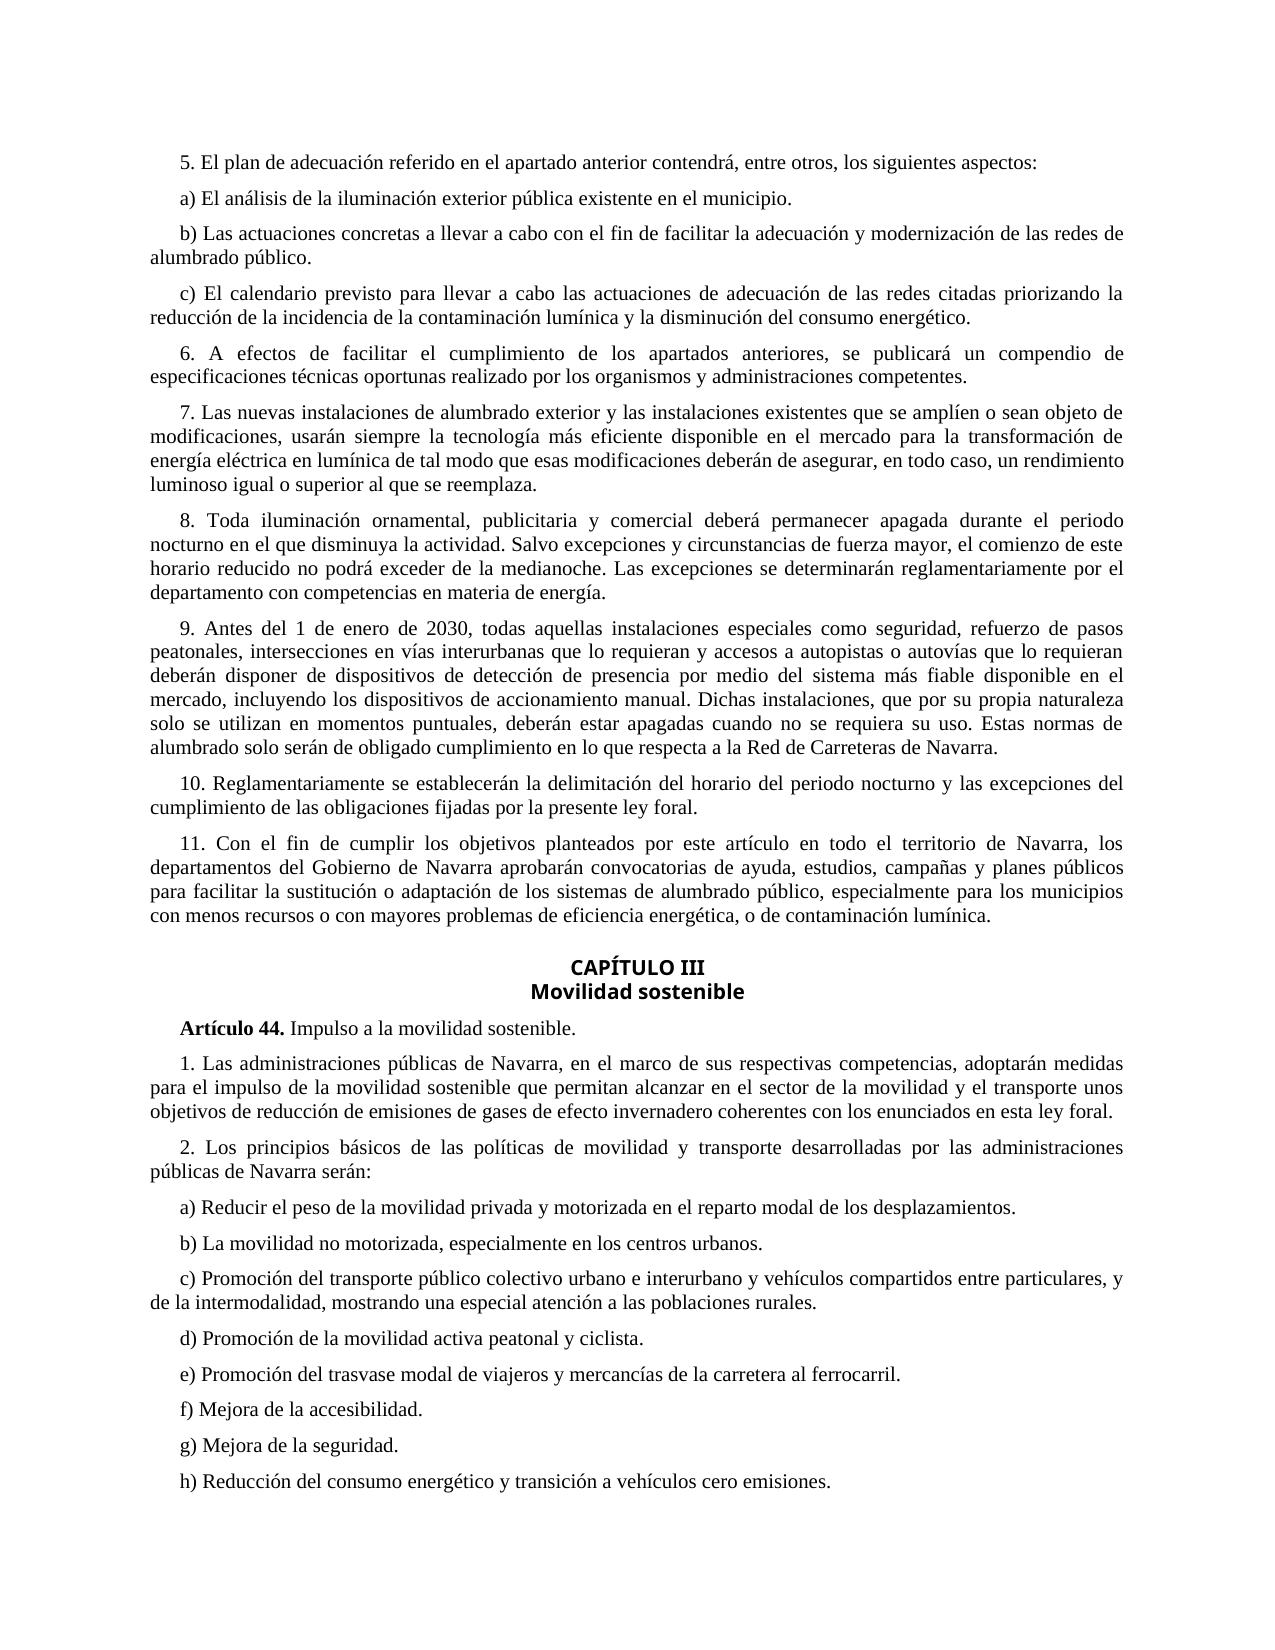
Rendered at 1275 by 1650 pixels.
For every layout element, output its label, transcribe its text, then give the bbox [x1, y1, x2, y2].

text a) El análisis de la iluminación exterior pública existente en el municipio. [150, 186, 1125, 210]
text CAPÍTULO III Movilidad sostenible [150, 956, 1125, 1004]
text 6. A efectos de facilitar el cumplimiento de los apartados anteriores, se publicará un compendio de especificaciones técnicas oportunas realizado por los organismos y administraciones competentes. [150, 341, 1125, 389]
text 2. Los principios básicos de las políticas de movilidad y transporte desarrolladas por las administraciones públicas de Navarra serán: [150, 1135, 1125, 1183]
text 9. Antes del 1 de enero de 2030, todas aquellas instalaciones especiales como seguridad, refuerzo de pasos peatonales, intersecciones en vías interurbanas que lo requieran y accesos a autopistas o autovías que lo requieran deberán disponer de dispositivos de detección de presencia por medio del sistema más fiable disponible en el mercado, incluyendo los dispositivos de accionamiento manual. Dichas instalaciones, que por su propia naturaleza solo se utilizan en momentos puntuales, deberán estar apagadas cuando no se requiera su uso. Estas normas de alumbrado solo serán de obligado cumplimiento en lo que respecta a la Red de Carreteras de Navarra. [150, 616, 1125, 759]
text 11. Con el fin de cumplir los objetivos planteados por este artículo en todo el territorio de Navarra, los departamentos del Gobierno de Navarra aprobarán convocatorias de ayuda, estudios, campañas y planes públicos para facilitar la sustitución o adaptación de los sistemas de alumbrado público, especialmente para los municipios con menos recursos o con mayores problemas de eficiencia energética, o de contaminación lumínica. [150, 831, 1125, 927]
text a) Reducir el peso de la movilidad privada y motorizada en el reparto modal de los desplazamientos. [150, 1195, 1125, 1219]
text h) Reducción del consumo energético y transición a vehículos cero emisiones. [150, 1469, 1125, 1493]
text c) Promoción del transporte público colectivo urbano e interurbano y vehículos compartidos entre particulares, y de la intermodalidad, mostrando una especial atención a las poblaciones rurales. [150, 1266, 1125, 1314]
text f) Mejora de la accesibilidad. [150, 1398, 1125, 1422]
text c) El calendario previsto para llevar a cabo las actuaciones de adecuación de las redes citadas priorizando la reducción de la incidencia de la contaminación lumínica y la disminución del consumo energético. [150, 281, 1125, 329]
text 1. Las administraciones públicas de Navarra, en el marco de sus respectivas competencias, adoptarán medidas para el impulso de la movilidad sostenible que permitan alcanzar en el sector de la movilidad y el transporte unos objetivos de reducción de emisiones de gases de efecto invernadero coherentes con los enunciados en esta ley foral. [150, 1052, 1125, 1123]
text 8. Toda iluminación ornamental, publicitaria y comercial deberá permanecer apagada durante el periodo nocturno en el que disminuya la actividad. Salvo excepciones y circunstancias de fuerza mayor, el comienzo de este horario reducido no podrá exceder de la medianoche. Las excepciones se determinarán reglamentariamente por el departamento con competencias en materia de energía. [150, 508, 1125, 604]
text 7. Las nuevas instalaciones de alumbrado exterior y las instalaciones existentes que se amplíen o sean objeto de modificaciones, usarán siempre la tecnología más eficiente disponible en el mercado para la transformación de energía eléctrica en lumínica de tal modo que esas modificaciones deberán de asegurar, en todo caso, un rendimiento luminoso igual o superior al que se reemplaza. [150, 401, 1125, 496]
text b) Las actuaciones concretas a llevar a cabo con el fin de facilitar la adecuación y modernización de las redes de alumbrado público. [150, 221, 1125, 269]
text b) La movilidad no motorizada, especialmente en los centros urbanos. [150, 1231, 1125, 1255]
text e) Promoción del trasvase modal de viajeros y mercancías de la carretera al ferrocarril. [150, 1362, 1125, 1386]
text Artículo 44. Impulso a la movilidad sostenible. [150, 1016, 1125, 1040]
text d) Promoción de la movilidad activa peatonal y ciclista. [150, 1326, 1125, 1350]
text 10. Reglamentariamente se establecerán la delimitación del horario del periodo nocturno y las excepciones del cumplimiento de las obligaciones fijadas por la presente ley foral. [150, 771, 1125, 819]
text 5. El plan de adecuación referido en el apartado anterior contendrá, entre otros, los siguientes aspectos: [150, 150, 1125, 174]
text g) Mejora de la seguridad. [150, 1433, 1125, 1457]
